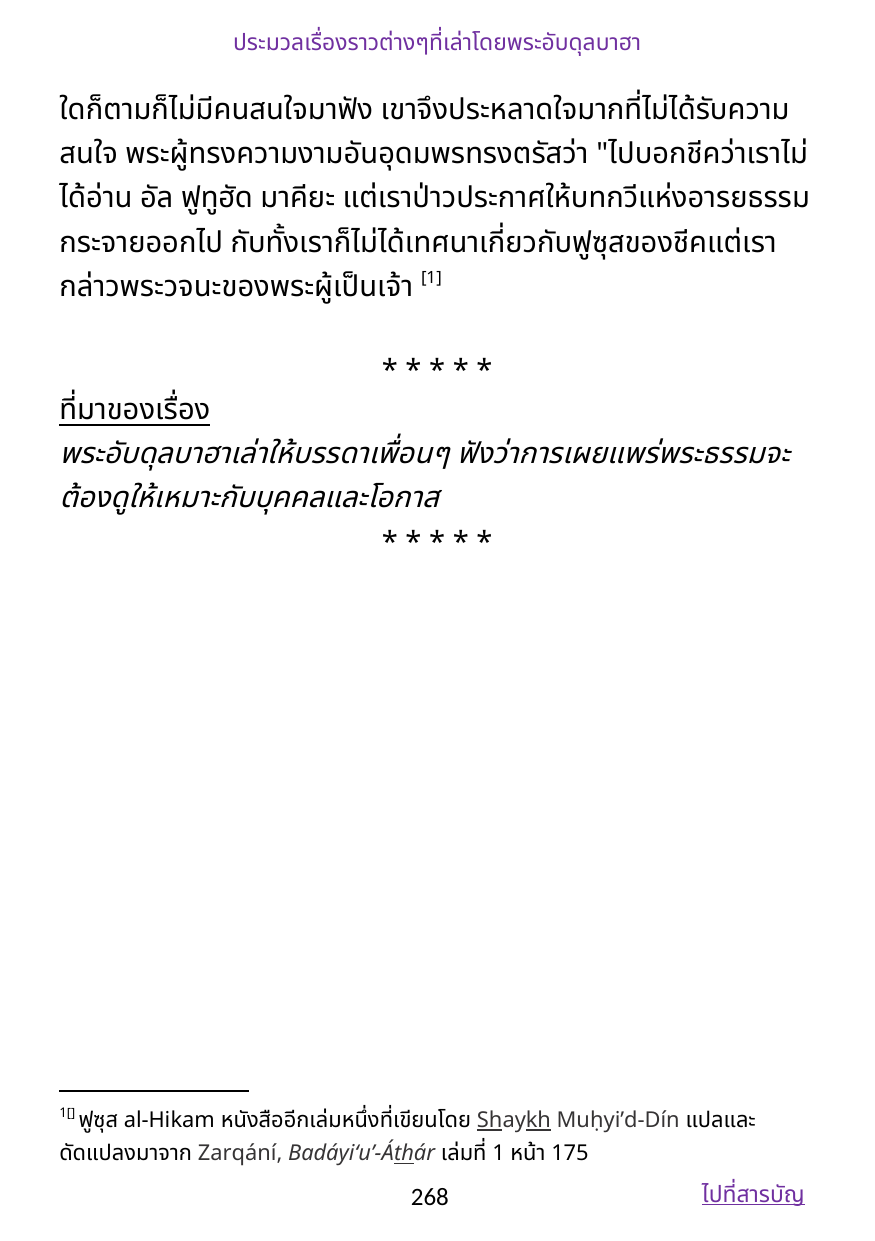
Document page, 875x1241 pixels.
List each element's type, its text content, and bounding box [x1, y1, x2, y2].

text * * * * * [59, 521, 815, 561]
text ที่มาของเรื่อง [59, 389, 815, 433]
text * * * * * [59, 349, 815, 389]
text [59, 89, 815, 309]
text พระอับดุลบาฮาเล่าให้บรรดาเพื่อนๆ ฟังว่าการเผยแพร่พระธรรมจะต้องดูให้เหมาะกับบุคคลและโอกาส [59, 433, 815, 521]
